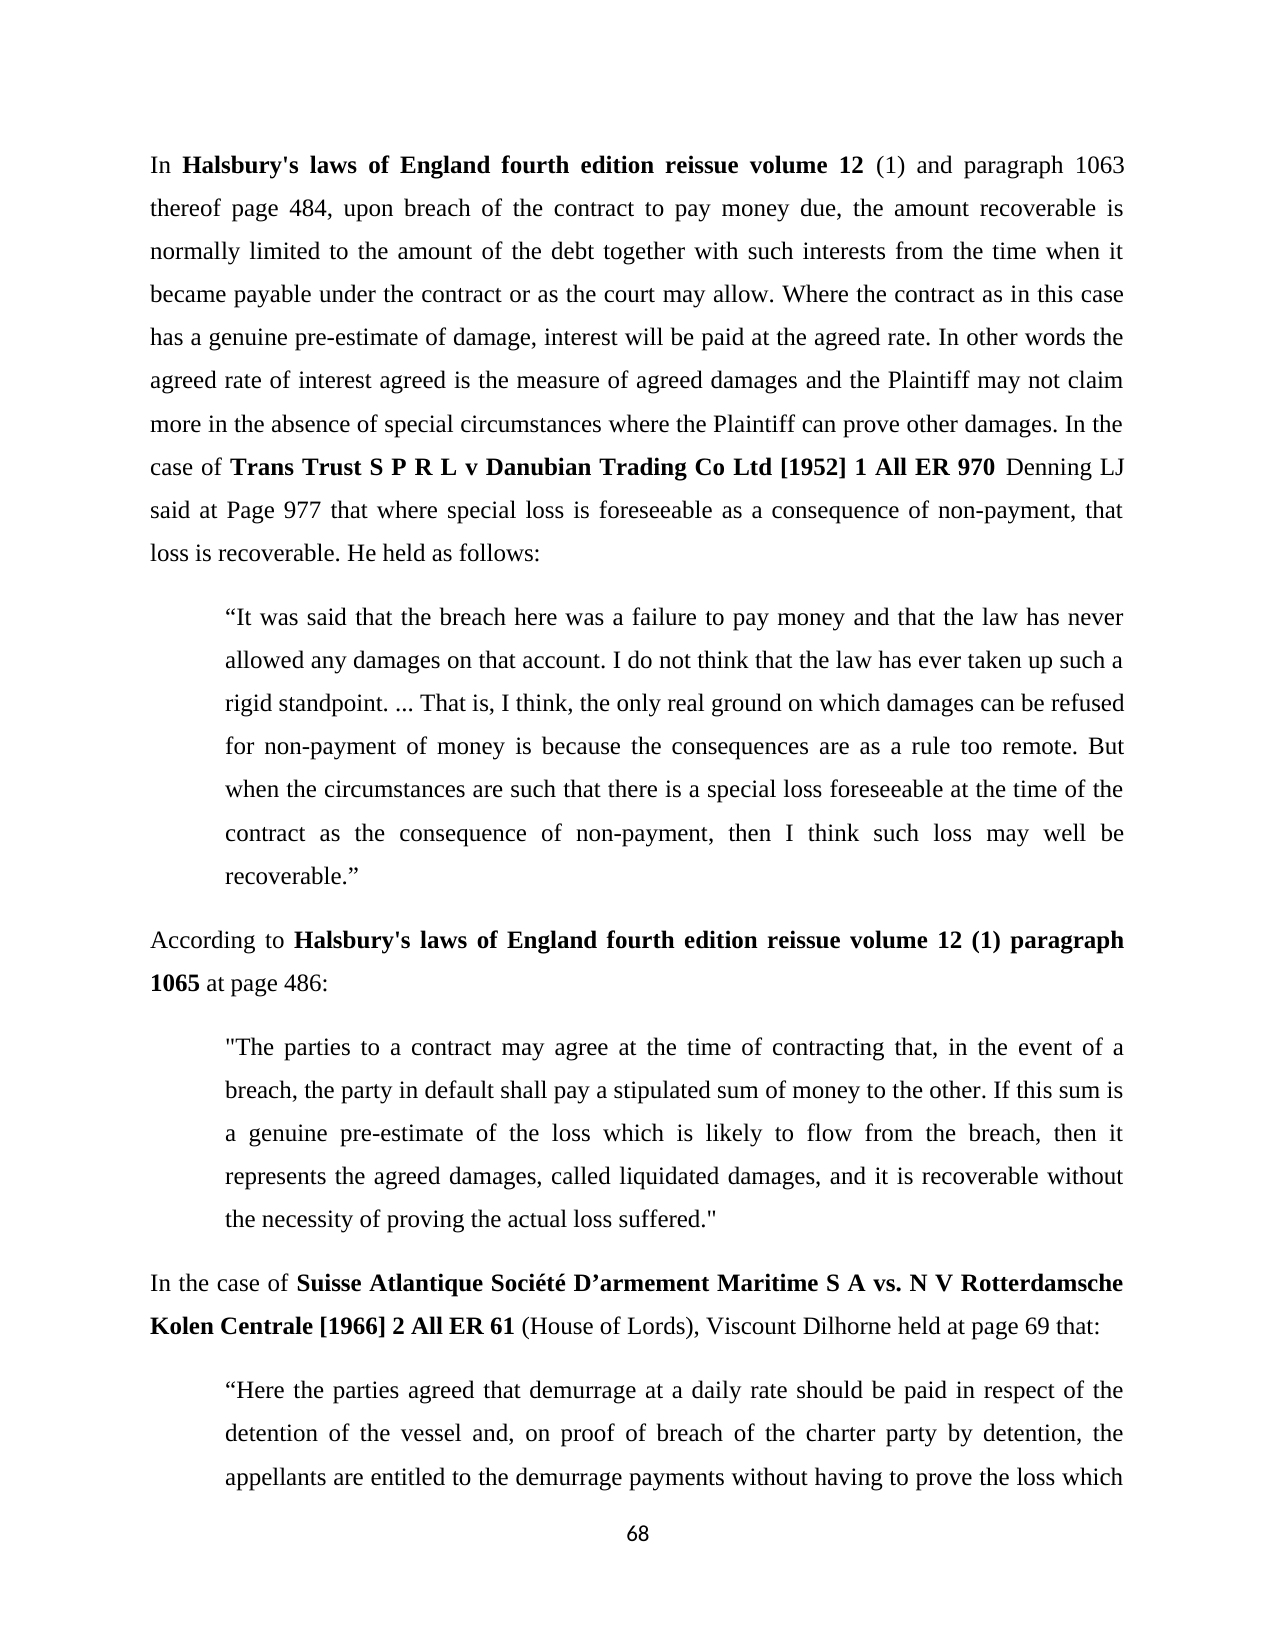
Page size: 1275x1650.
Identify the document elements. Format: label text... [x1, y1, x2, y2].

text “It was said that the breach here was a failure to pay money and that the law has never allowed any damages on that account. I do not think that the law has ever taken up such a rigid standpoint. ... That is, I think, the only real ground on which damages can be refused for non-payment of money is because the consequences are as a rule too remote. But when the circumstances are such that there is a special loss foreseeable at the time of the contract as the consequence of non-payment, then I think such loss may well be recoverable.” [225, 602, 1125, 889]
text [225, 1375, 1125, 1490]
text According to Halsbury's laws of England fourth edition reissue volume 12 (1) paragraph 1065 at page 486: [150, 925, 1125, 997]
text In Halsbury's laws of England fourth edition reissue volume 12 (1) and paragraph 1063 thereof page 484, upon breach of the contract to pay money due, the amount recoverable is normally limited to the amount of the debt together with such interests from the time when it became payable under the contract or as the court may allow. Where the contract as in this case has a genuine pre-estimate of damage, interest will be paid at the agreed rate. In other words the agreed rate of interest agreed is the measure of agreed damages and the Plaintiff may not claim more in the absence of special circumstances where the Plaintiff can prove other damages. In the case of Trans Trust S P R L v Danubian Trading Co Ltd [1952] 1 All ER 970 Denning LJ said at Page 977 that where special loss is foreseeable as a consequence of non-payment, that loss is recoverable. He held as follows: [150, 150, 1125, 567]
text "The parties to a contract may agree at the time of contracting that, in the event of a breach, the party in default shall pay a stipulated sum of money to the other. If this sum is a genuine pre-estimate of the loss which is likely to flow from the breach, then it represents the agreed damages, called liquidated damages, and it is recoverable without the necessity of proving the actual loss suffered." [225, 1032, 1125, 1233]
text In the case of Suisse Atlantique Société D’armement Maritime S A vs. N V Rotterdamsche Kolen Centrale [1966] 2 All ER 61 (House of Lords), Viscount Dilhorne held at page 69 that: [150, 1268, 1125, 1340]
